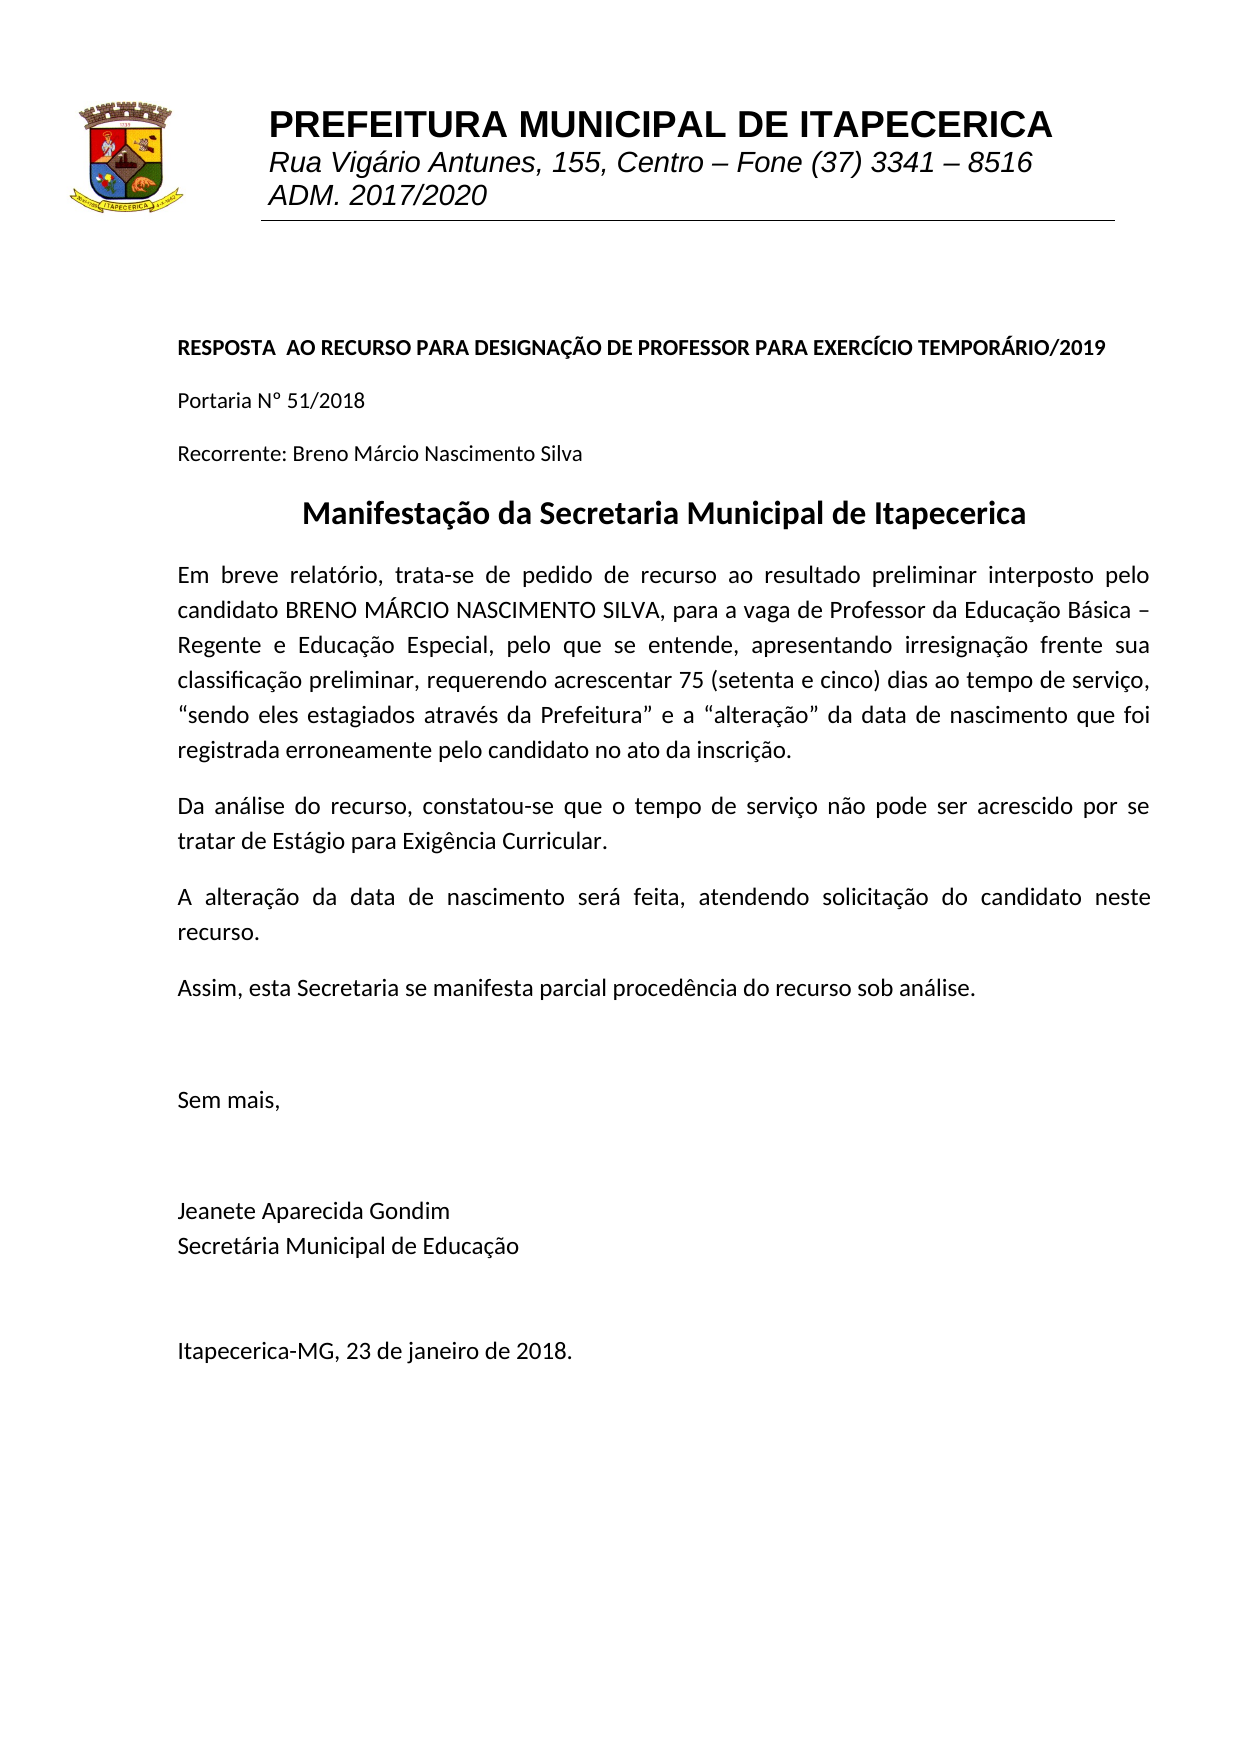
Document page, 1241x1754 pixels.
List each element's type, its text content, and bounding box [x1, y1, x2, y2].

text Da análise do recurso, constatou-se que o tempo de serviço não pode ser acrescido por se tratar de Estágio para Exigência Curricular. [177, 790, 1152, 856]
text Portaria Nº 51/2018 [177, 386, 1152, 414]
text Sem mais, [177, 1084, 1152, 1114]
text Itapecerica-MG, 23 de janeiro de 2018. [177, 1335, 1152, 1366]
text Jeanete Aparecida Gondim [177, 1195, 1152, 1226]
text Recorrente: Breno Márcio Nascimento Silva [177, 439, 1152, 467]
text Secretária Municipal de Educação [177, 1230, 1152, 1261]
text Em breve relatório, trata-se de pedido de recurso ao resultado preliminar interposto pelo candidato BRENO MÁRCIO NASCIMENTO SILVA, para a vaga de Professor da Educação Básica – Regente e Educação Especial, pelo que se entende, apresentando irresignação frente sua classificação preliminar, requerendo acrescentar 75 (setenta e cinco) dias ao tempo de serviço, “sendo eles estagiados através da Prefeitura” e a “alteração” da data de nascimento que foi registrada erroneamente pelo candidato no ato da inscrição. [177, 559, 1152, 765]
picture [66, 101, 186, 222]
text RESPOSTA AO RECURSO PARA DESIGNAÇÃO DE PROFESSOR PARA EXERCÍCIO TEMPORÁRIO/2019 [177, 333, 1152, 361]
text Assim, esta Secretaria se manifesta parcial procedência do recurso sob análise. [177, 972, 1152, 1003]
text Manifestação da Secretaria Municipal de Itapecerica [177, 492, 1152, 533]
text A alteração da data de nascimento será feita, atendendo solicitação do candidato neste recurso. [177, 881, 1152, 947]
